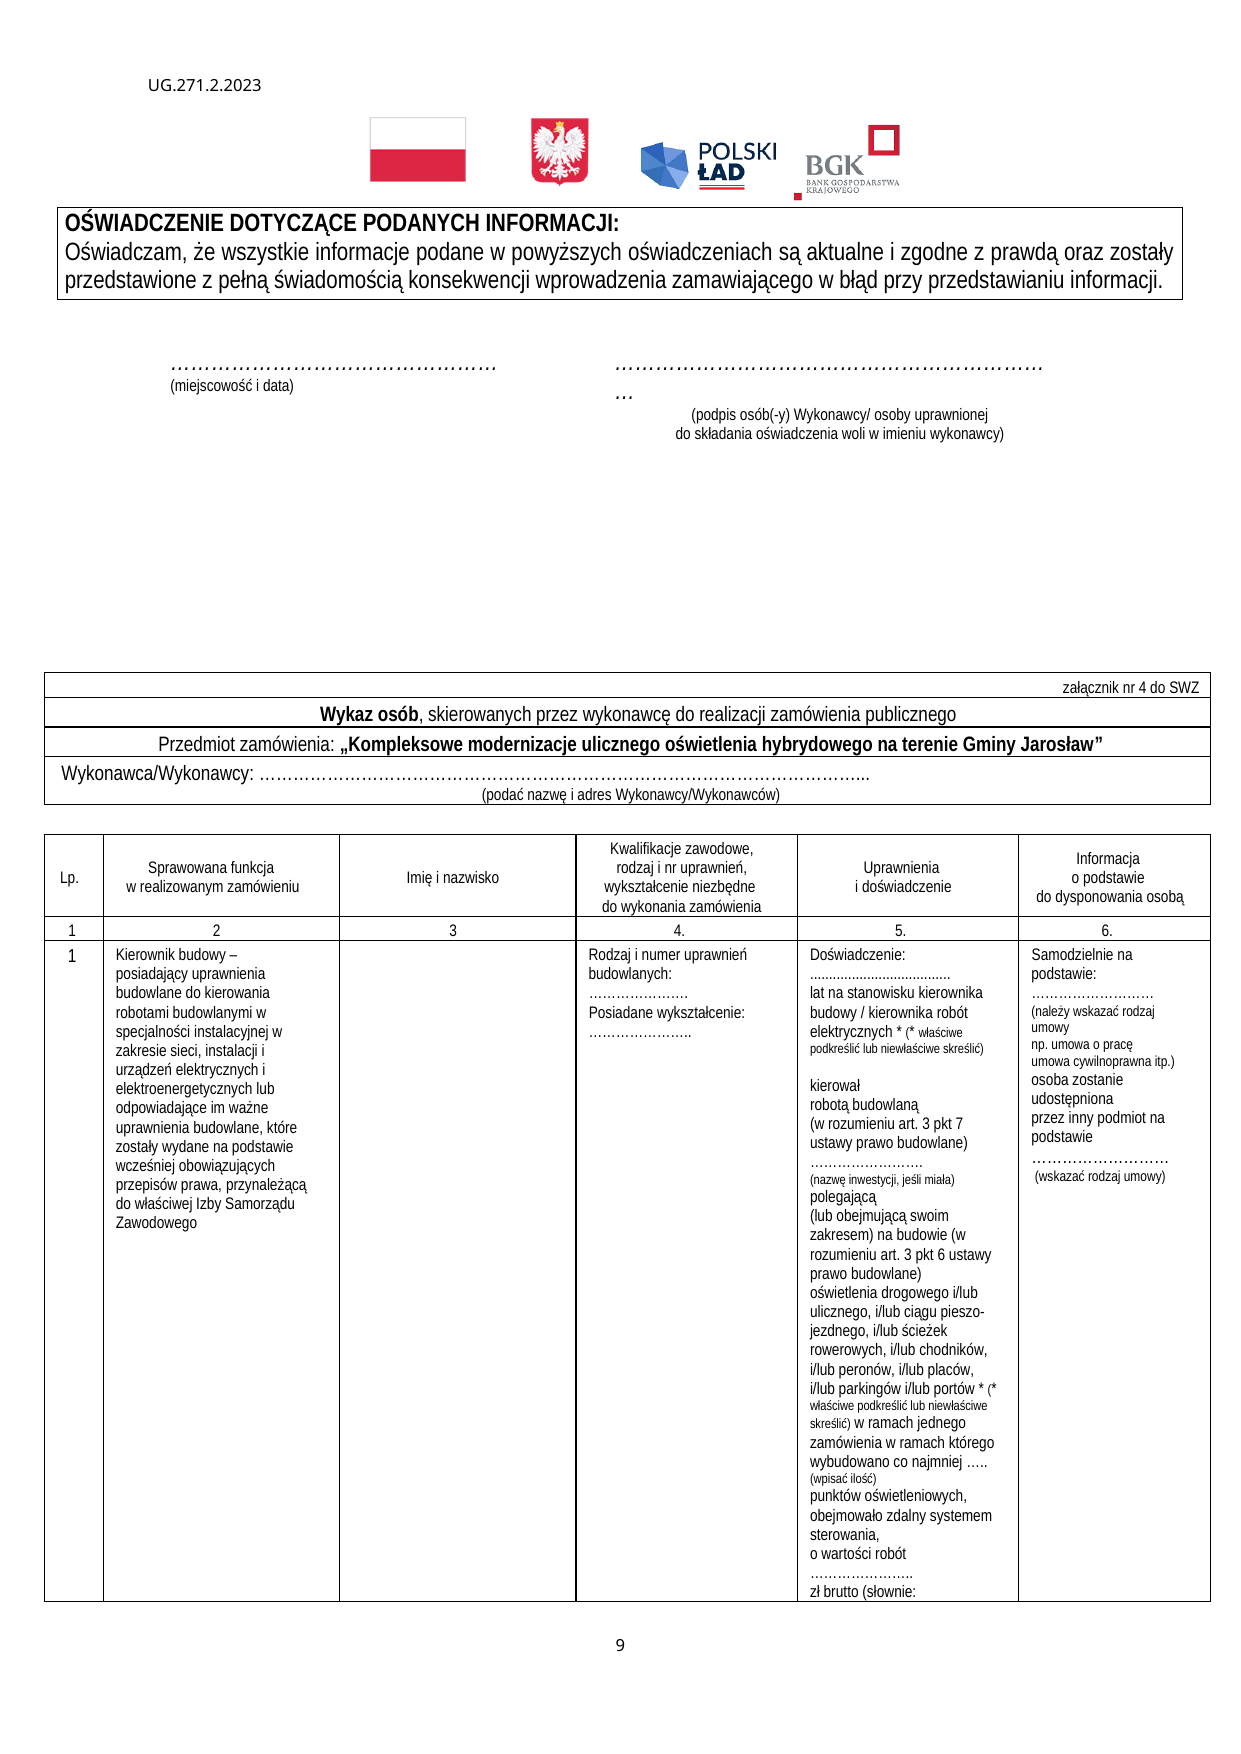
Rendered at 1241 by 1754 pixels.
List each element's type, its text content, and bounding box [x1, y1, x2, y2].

table_header Kwalifikacje zawodowe, rodzaj i nr uprawnień, wykształcenie niezbędne do wykonania zamówienia [577, 835, 797, 916]
picture [330, 96, 628, 207]
table_header Uprawnienia i doświadczenie [798, 835, 1018, 916]
table_cell OŚWIADCZENIE DOTYCZĄCE PODANYCH INFORMACJI: Oświadczam, że wszystkie informacje podane w powyższych oświadczeniach są aktualne i zgodne z prawdą oraz zostały przedstawione z pełną świadomością konsekwencji wprowadzenia zamawiającego w błąd przy przedstawianiu informacji. [58, 208, 1182, 299]
table_header Informacja o podstawie do dysponowania osobą [1019, 835, 1210, 916]
table_cell 1 [45, 917, 103, 940]
table_header ………………………………………………………… (podpis osób(-y) Wykonawcy/ osoby uprawnionej do składania oświadczenia woli w imieniu wykonawcy) [603, 347, 1092, 443]
table_cell Wykonawca/Wykonawcy: ……………………………………………………………………………………………... (podać nazwę i adres Wykonawcy/Wykonawców) [45, 757, 1210, 804]
table_header Lp. [45, 835, 103, 916]
table_cell Rodzaj i numer uprawnień budowlanych: …………………. Posiadane wykształcenie: ………………….. [577, 941, 797, 1601]
table_cell 3 [340, 917, 575, 940]
table_cell 2 [104, 917, 339, 940]
table_header załącznik nr 4 do SWZ [45, 673, 1210, 697]
table_cell 5. [798, 917, 1018, 940]
table_cell 1 [45, 941, 103, 1601]
table_cell 6. [1019, 917, 1210, 940]
table_header ………………………………………… (miejscowość i data) [159, 347, 603, 443]
table_cell Wykaz osób, skierowanych przez wykonawcę do realizacji zamówienia publicznego [45, 698, 1210, 726]
table_cell Przedmiot zamówienia: „Kompleksowe modernizacje ulicznego oświetlenia hybrydowego na terenie Gminy Jarosław” [45, 728, 1210, 756]
table_cell [340, 941, 575, 1601]
table_header Imię i nazwisko [340, 835, 575, 916]
table_header Sprawowana funkcja w realizowanym zamówieniu [104, 835, 339, 916]
table_cell 4. [577, 917, 797, 940]
